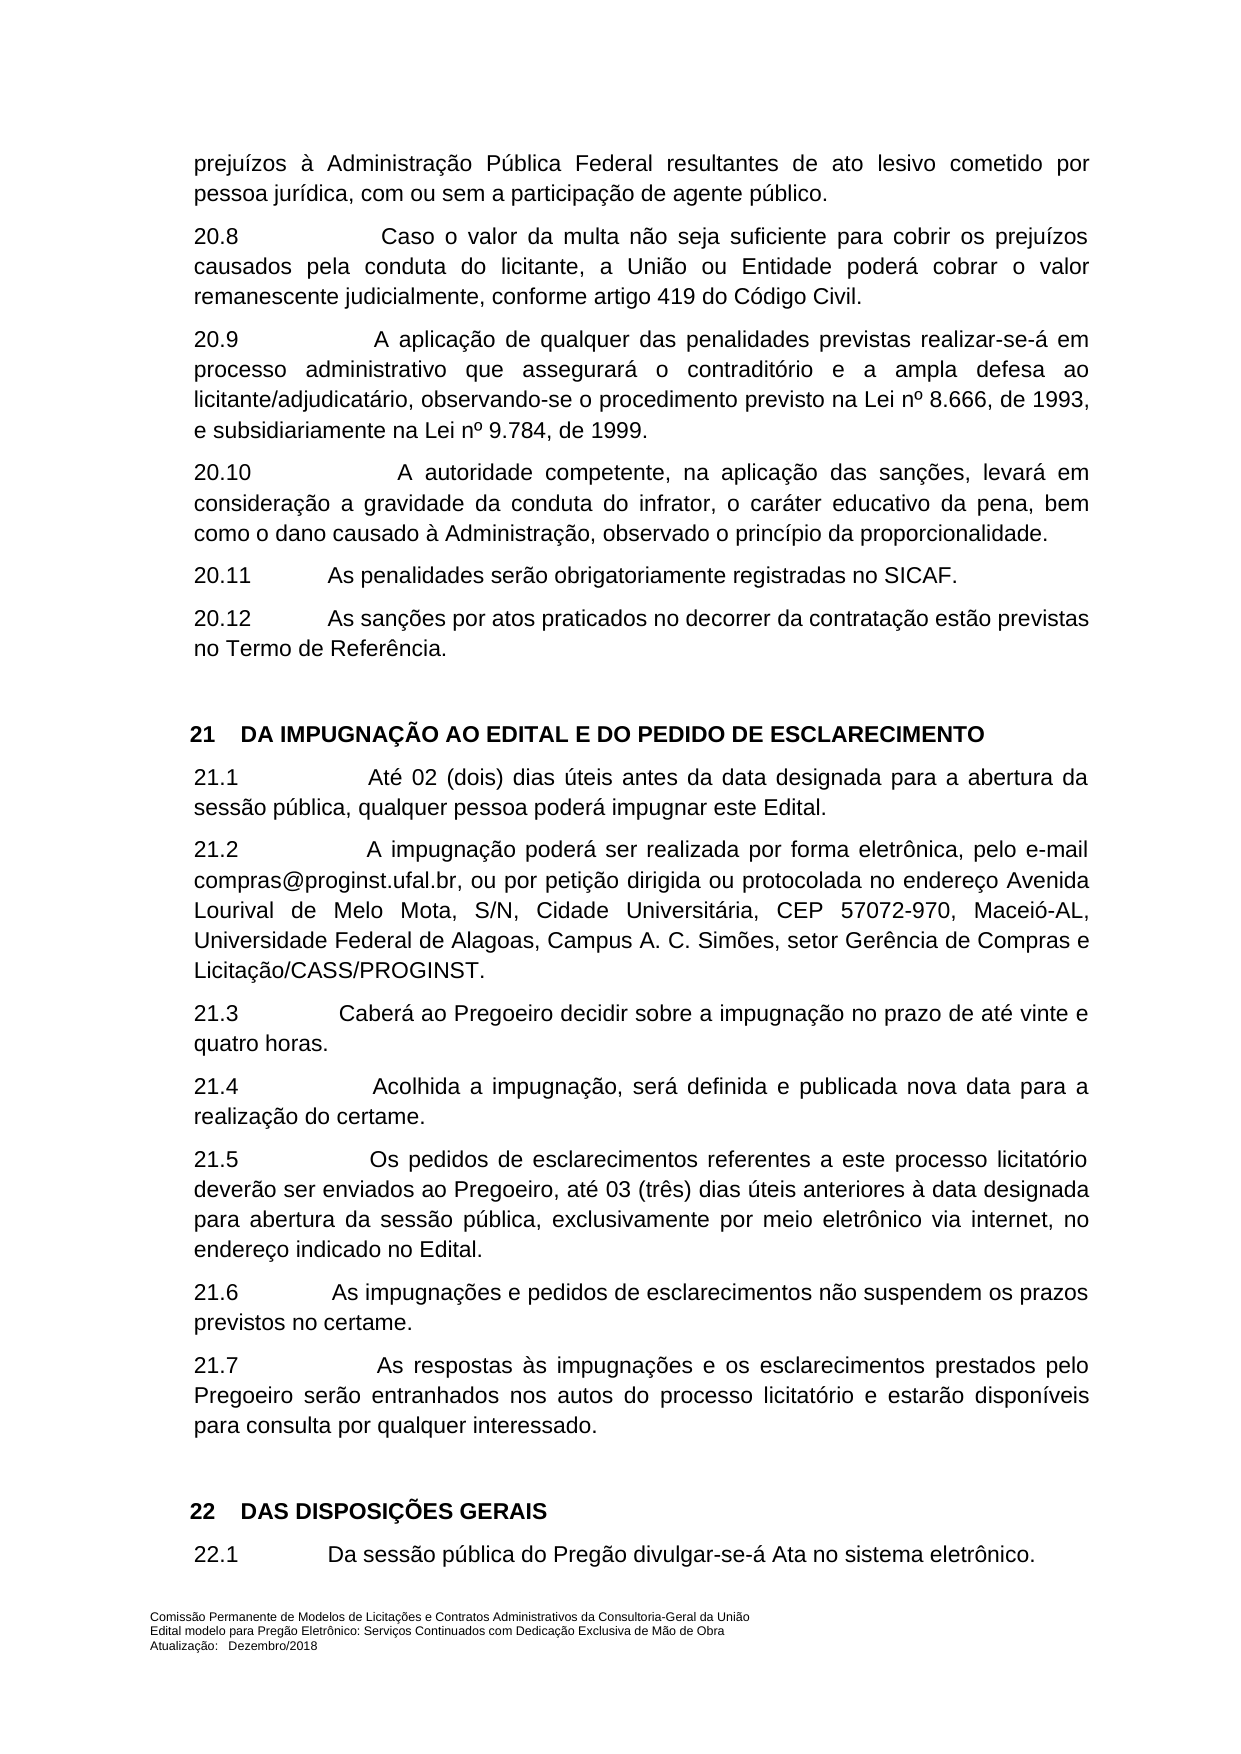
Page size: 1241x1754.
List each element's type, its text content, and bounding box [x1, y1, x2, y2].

text 21.2 A impugnação poderá ser realizada por forma eletrônica, pelo e-mail compras@proginst.ufal.br, ou por petição dirigida ou protocolada no endereço Avenida Lourival de Melo Mota, S/N, Cidade Universitária, CEP 57072-970, Maceió-AL, Universidade Federal de Alagoas, Campus A. C. Simões, setor Gerência de Compras e Licitação/CASS/PROGINST. [194, 836, 1090, 984]
text 20.8 Caso o valor da multa não seja suficiente para cobrir os prejuízos causados pela conduta do licitante, a União ou Entidade poderá cobrar o valor remanescente judicialmente, conforme artigo 419 do Código Civil. [194, 223, 1090, 310]
text 20.11 As penalidades serão obrigatoriamente registradas no SICAF. [194, 562, 1090, 589]
text 22.1 Da sessão pública do Pregão divulgar-se-á Ata no sistema eletrônico. [194, 1541, 1090, 1567]
text 20.10 A autoridade competente, na aplicação das sanções, levará em consideração a gravidade da conduta do infrator, o caráter educativo da pena, bem como o dano causado à Administração, observado o princípio da proporcionalidade. [194, 459, 1090, 546]
text 20.9 A aplicação de qualquer das penalidades previstas realizar-se-á em processo administrativo que assegurará o contraditório e a ampla defesa ao licitante/adjudicatário, observando-se o procedimento previsto na Lei nº 8.666, de 1993, e subsidiariamente na Lei nº 9.784, de 1999. [194, 326, 1090, 443]
text 21.4 Acolhida a impugnação, será definida e publicada nova data para a realização do certame. [194, 1073, 1090, 1129]
text 22 DAS DISPOSIÇÕES GERAIS [189, 1498, 1090, 1524]
text 21.6 As impugnações e pedidos de esclarecimentos não suspendem os prazos previstos no certame. [194, 1279, 1090, 1336]
text 21.7 As respostas às impugnações e os esclarecimentos prestados pelo Pregoeiro serão entranhados nos autos do processo licitatório e estarão disponíveis para consulta por qualquer interessado. [194, 1352, 1090, 1439]
text 21.5 Os pedidos de esclarecimentos referentes a este processo licitatório deverão ser enviados ao Pregoeiro, até 03 (três) dias úteis anteriores à data designada para abertura da sessão pública, exclusivamente por meio eletrônico via internet, no endereço indicado no Edital. [194, 1146, 1090, 1263]
text 21.1 Até 02 (dois) dias úteis antes da data designada para a abertura da sessão pública, qualquer pessoa poderá impugnar este Edital. [194, 763, 1090, 820]
text 20.12 As sanções por atos praticados no decorrer da contratação estão previstas no Termo de Referência. [194, 605, 1090, 662]
text 21 DA IMPUGNAÇÃO AO EDITAL E DO PEDIDO DE ESCLARECIMENTO [189, 721, 1090, 747]
text 21.3 Caberá ao Pregoeiro decidir sobre a impugnação no prazo de até vinte e quatro horas. [194, 1000, 1090, 1057]
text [194, 150, 1090, 207]
